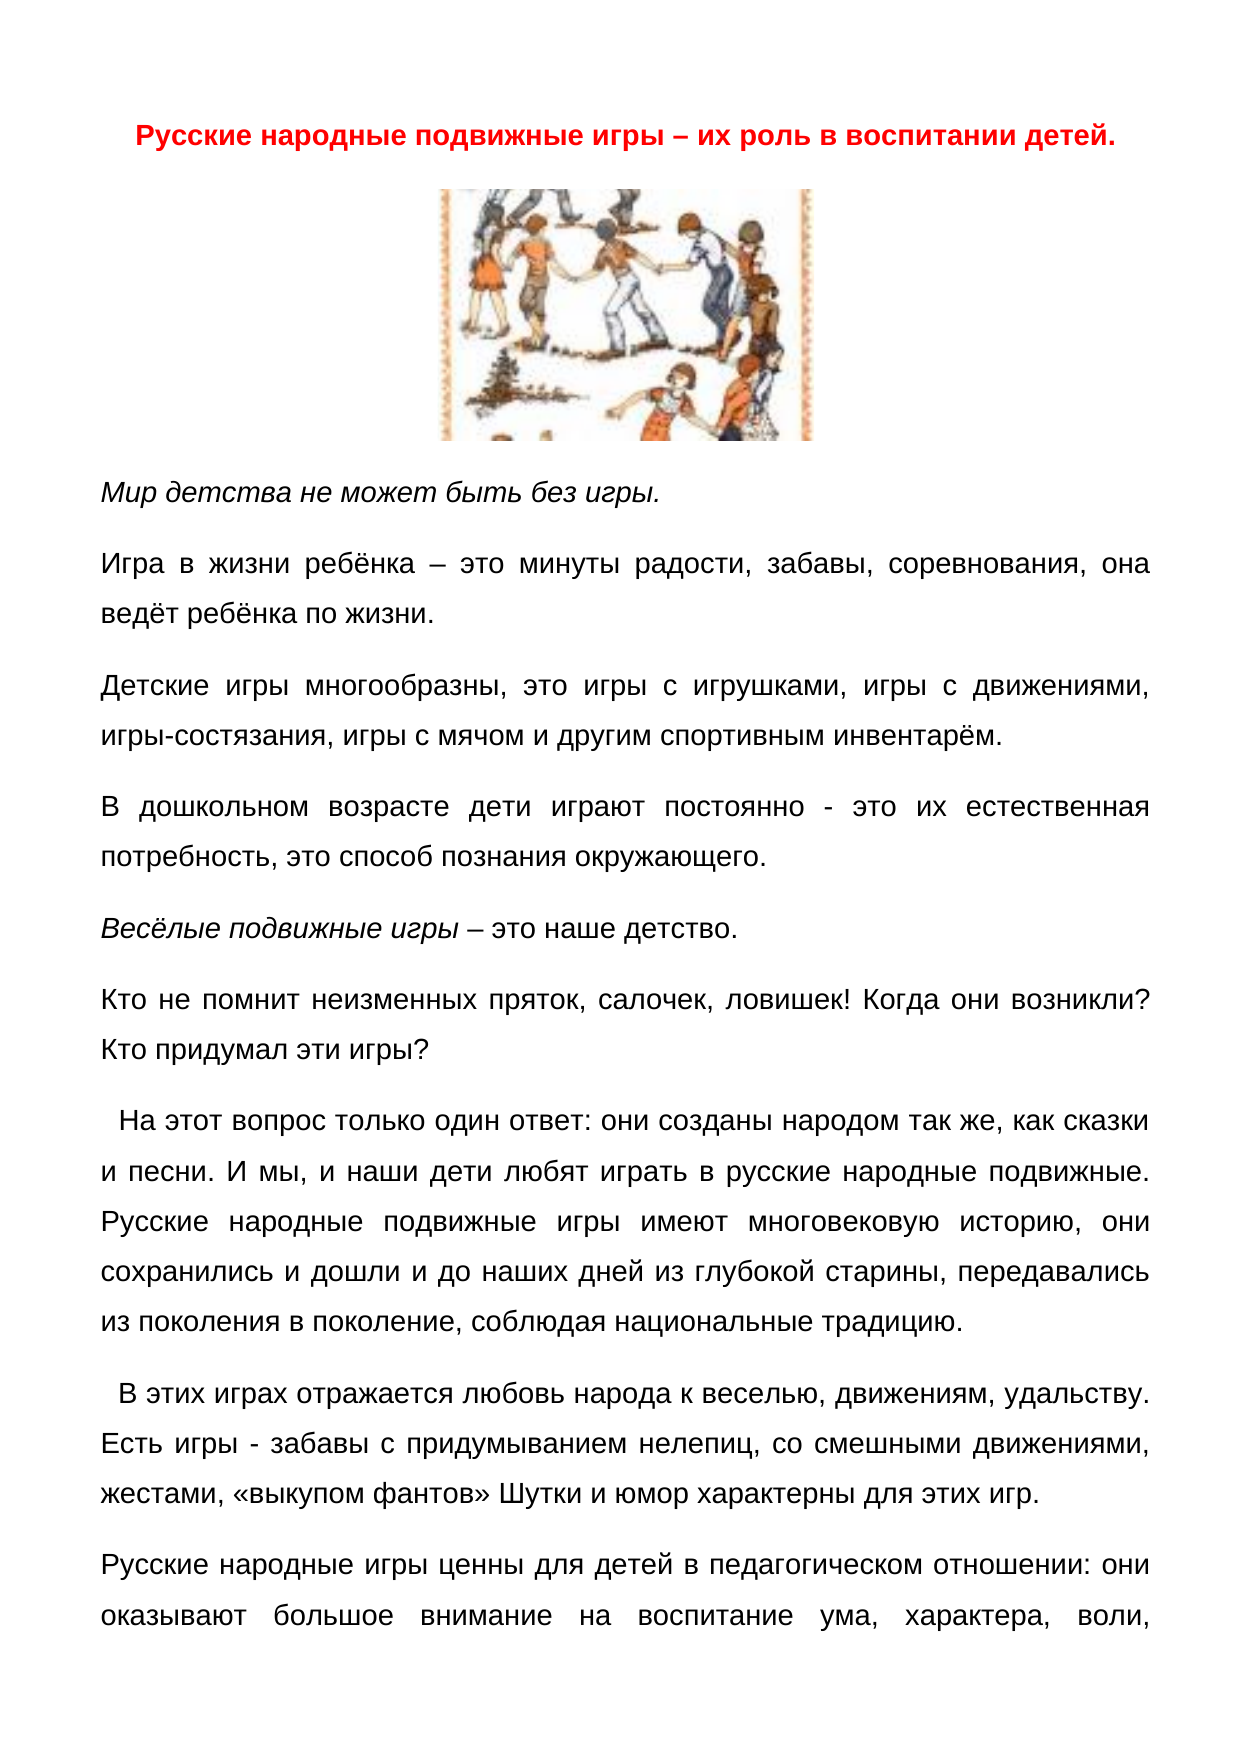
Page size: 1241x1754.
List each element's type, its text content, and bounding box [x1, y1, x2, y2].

text Кто не помнит неизменных пряток, салочек, ловишек! Когда они возникли? Кто придумал эти игры? [100, 982, 1152, 1066]
picture [437, 189, 815, 441]
text Мир детства не может быть без игры. [100, 475, 1152, 509]
text В этих играх отражается любовь народа к веселью, движениям, удальству. Есть игры - забавы с придумыванием нелепиц, со смешными движениями, жестами, «выкупом фантов» Шутки и юмор характерны для этих игр. [100, 1376, 1152, 1510]
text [100, 1547, 1152, 1631]
text Весёлые подвижные игры – это наше детство. [100, 911, 1152, 944]
text На этот вопрос только один ответ: они созданы народом так же, как сказки и песни. И мы, и наши дети любят играть в русские народные подвижные. Русские народные подвижные игры имеют многовековую историю, они сохранились и дошли и до наших дней из глубокой старины, передавались из поколения в поколение, соблюдая национальные традицию. [100, 1103, 1152, 1338]
text Детские игры многообразны, это игры с игрушками, игры с движениями, игры-состязания, игры с мячом и другим спортивным инвентарём. [100, 668, 1152, 752]
text Русские народные подвижные игры – их роль в воспитании детей. [100, 118, 1152, 152]
text В дошкольном возрасте дети играют постоянно - это их естественная потребность, это способ познания окружающего. [100, 789, 1152, 873]
text Игра в жизни ребёнка – это минуты радости, забавы, соревнования, она ведёт ребёнка по жизни. [100, 546, 1152, 630]
